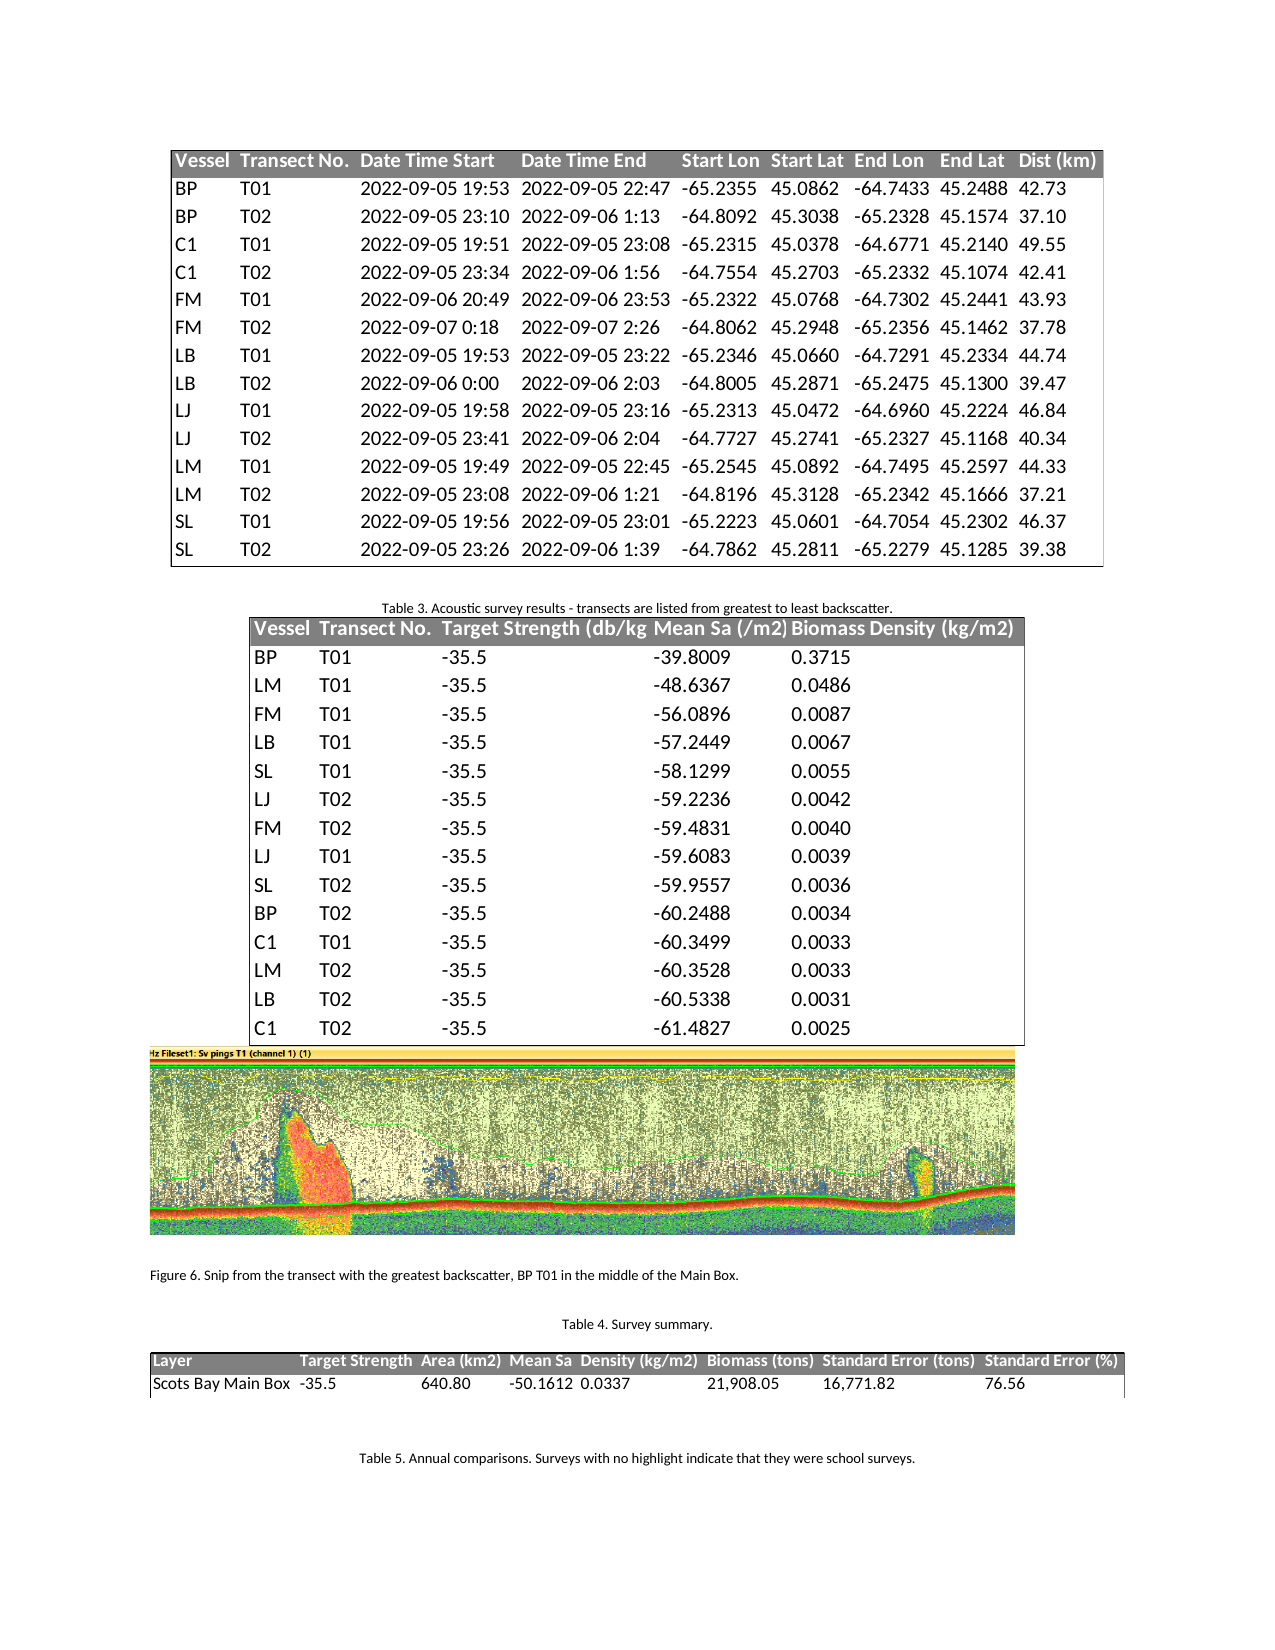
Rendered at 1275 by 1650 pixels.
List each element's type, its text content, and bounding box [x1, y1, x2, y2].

text Table 5. Annual comparisons. Surveys with no highlight indicate that they were school surveys. [150, 1436, 1125, 1467]
text Figure 6. Snip from the transect with the greatest backscatter, BP T01 in the middle of the Main Box. [150, 1253, 1125, 1284]
picture [149, 1046, 1015, 1235]
text Table 3. Acoustic survey results - transects are listed from greatest to least backscatter. [150, 587, 1125, 617]
text Table 4. Survey summary. [150, 1303, 1125, 1333]
